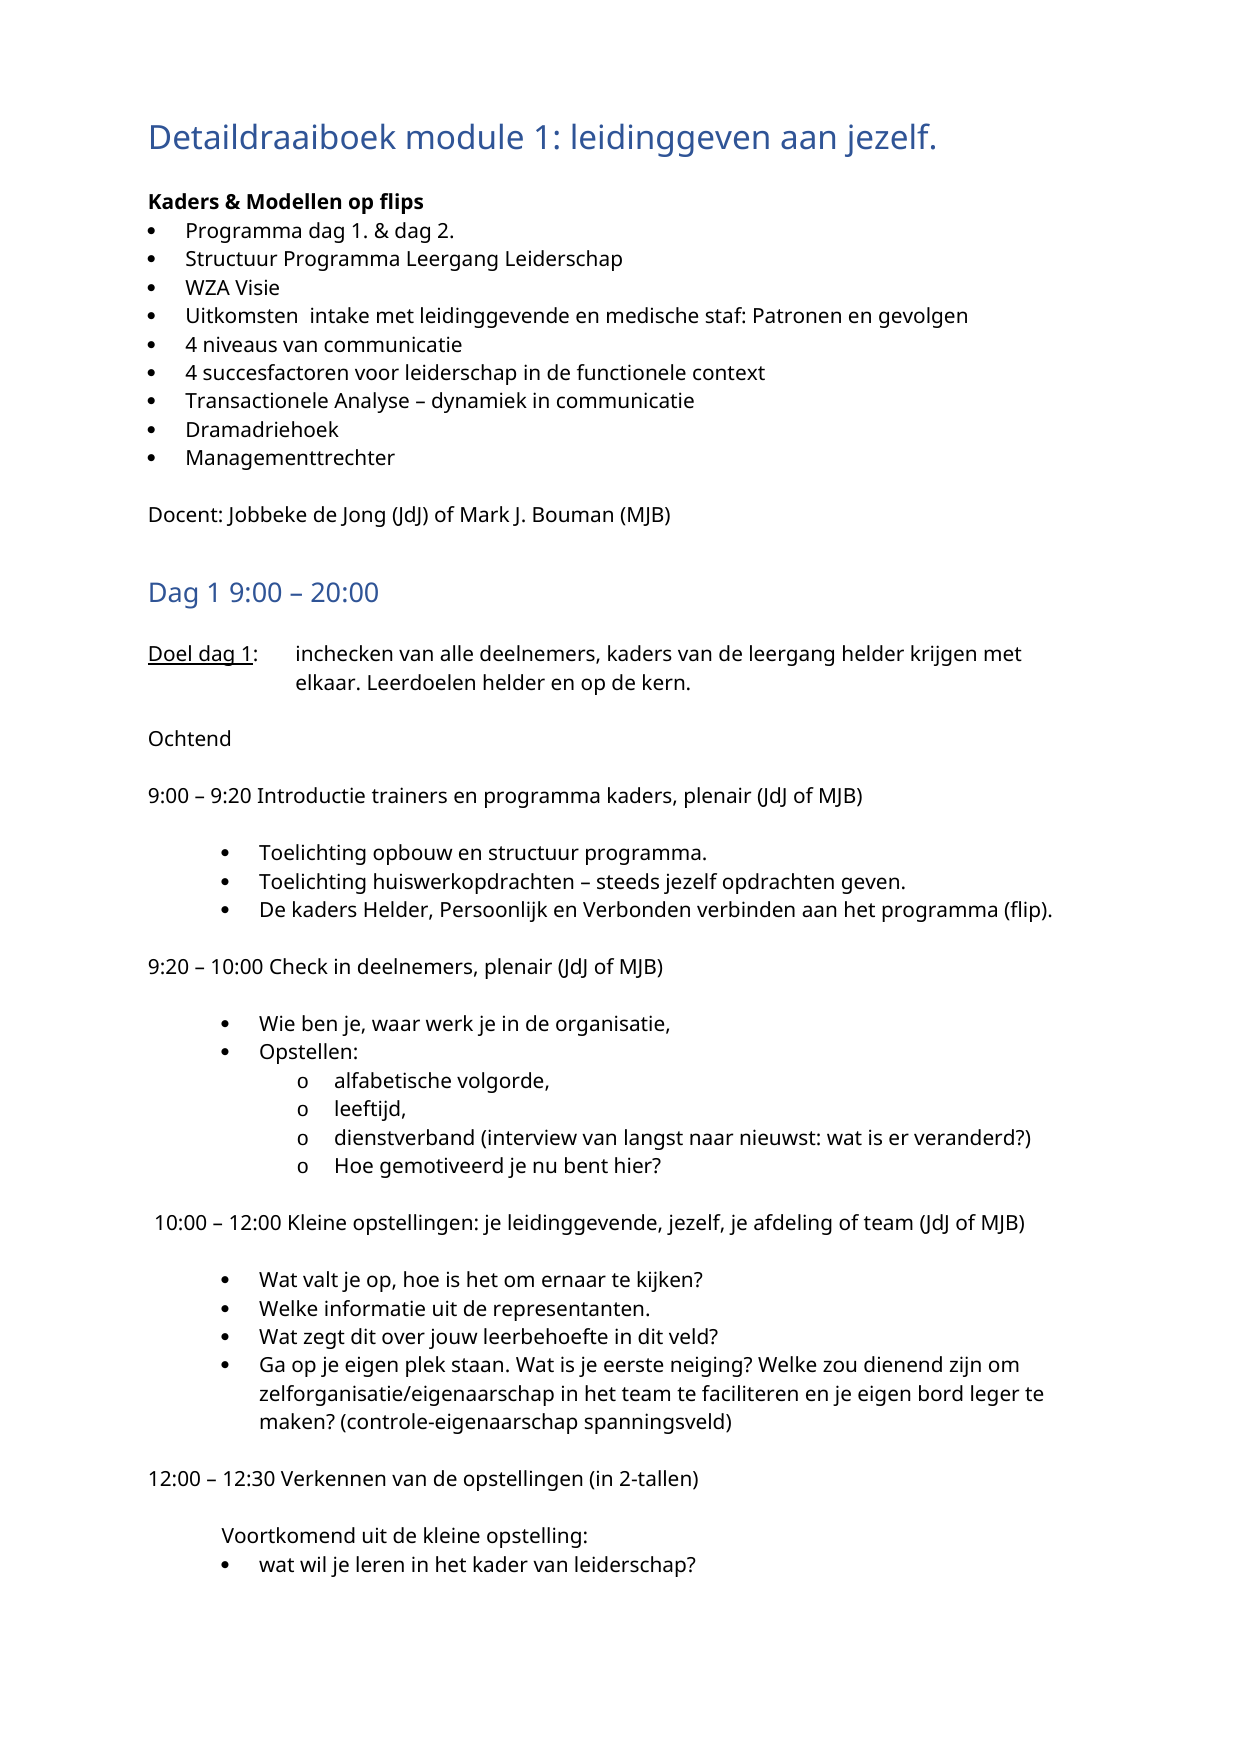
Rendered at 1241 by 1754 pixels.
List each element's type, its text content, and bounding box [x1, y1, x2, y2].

text 12:00 – 12:30 Verkennen van de opstellingen (in 2-tallen) [148, 1464, 1092, 1493]
list 4 niveaus van communicatie [148, 330, 1092, 358]
text Voortkomend uit de kleine opstelling: [148, 1521, 1092, 1550]
list Uitkomsten intake met leidinggevende en medische staf: Patronen en gevolgen [148, 301, 1092, 330]
list Wat valt je op, hoe is het om ernaar te kijken? [221, 1265, 1092, 1294]
text Ochtend [148, 724, 1092, 753]
list Managementtrechter [148, 443, 1092, 472]
list Toelichting huiswerkopdrachten – steeds jezelf opdrachten geven. [221, 867, 1092, 895]
text 9:00 – 9:20 Introductie trainers en programma kaders, plenair (JdJ of MJB) [148, 781, 1092, 810]
text Kaders & Modellen op flips [148, 187, 1092, 216]
text 10:00 – 12:00 Kleine opstellingen: je leidinggevende, jezelf, je afdeling of team (JdJ of MJB) [154, 1208, 1092, 1237]
list Welke informatie uit de representanten. [221, 1294, 1092, 1322]
list Wat zegt dit over jouw leerbehoefte in dit veld? [221, 1322, 1092, 1351]
list wat wil je leren in het kader van leiderschap? [221, 1550, 1092, 1578]
subtitle Detaildraaiboek module 1: leidinggeven aan jezelf. [148, 114, 1092, 159]
list Wie ben je, waar werk je in de organisatie, [221, 1009, 1092, 1037]
list Opstellen: [221, 1037, 1092, 1066]
list Dramadriehoek [148, 415, 1092, 443]
list dienstverband (interview van langst naar nieuwst: wat is er veranderd?) [296, 1123, 1092, 1151]
list 4 succesfactoren voor leiderschap in de functionele context [148, 358, 1092, 387]
list Transactionele Analyse – dynamiek in communicatie [148, 387, 1092, 415]
list WZA Visie [148, 273, 1092, 301]
list Hoe gemotiveerd je nu bent hier? [296, 1151, 1092, 1180]
text Docent: Jobbeke de Jong (JdJ) of Mark J. Bouman (MJB) [148, 500, 1092, 529]
list alfabetische volgorde, [296, 1066, 1092, 1094]
subtitle Dag 1 9:00 – 20:00 [148, 574, 1092, 611]
list leeftijd, [296, 1094, 1092, 1123]
list Toelichting opbouw en structuur programma. [221, 838, 1092, 867]
list Ga op je eigen plek staan. Wat is je eerste neiging? Welke zou dienend zijn om zelforganisatie/eigenaarschap in het team te faciliteren en je eigen bord leger te maken? (controle-eigenaarschap spanningsveld) [221, 1351, 1092, 1436]
text 9:20 – 10:00 Check in deelnemers, plenair (JdJ of MJB) [148, 952, 1092, 981]
list Programma dag 1. & dag 2. [148, 216, 1092, 244]
list De kaders Helder, Persoonlijk en Verbonden verbinden aan het programma (flip). [221, 895, 1092, 924]
list Structuur Programma Leergang Leiderschap [148, 244, 1092, 273]
text Doel dag 1: inchecken van alle deelnemers, kaders van de leergang helder krijgen met elkaar. Leerdoelen helder en op de kern. [148, 639, 1092, 696]
